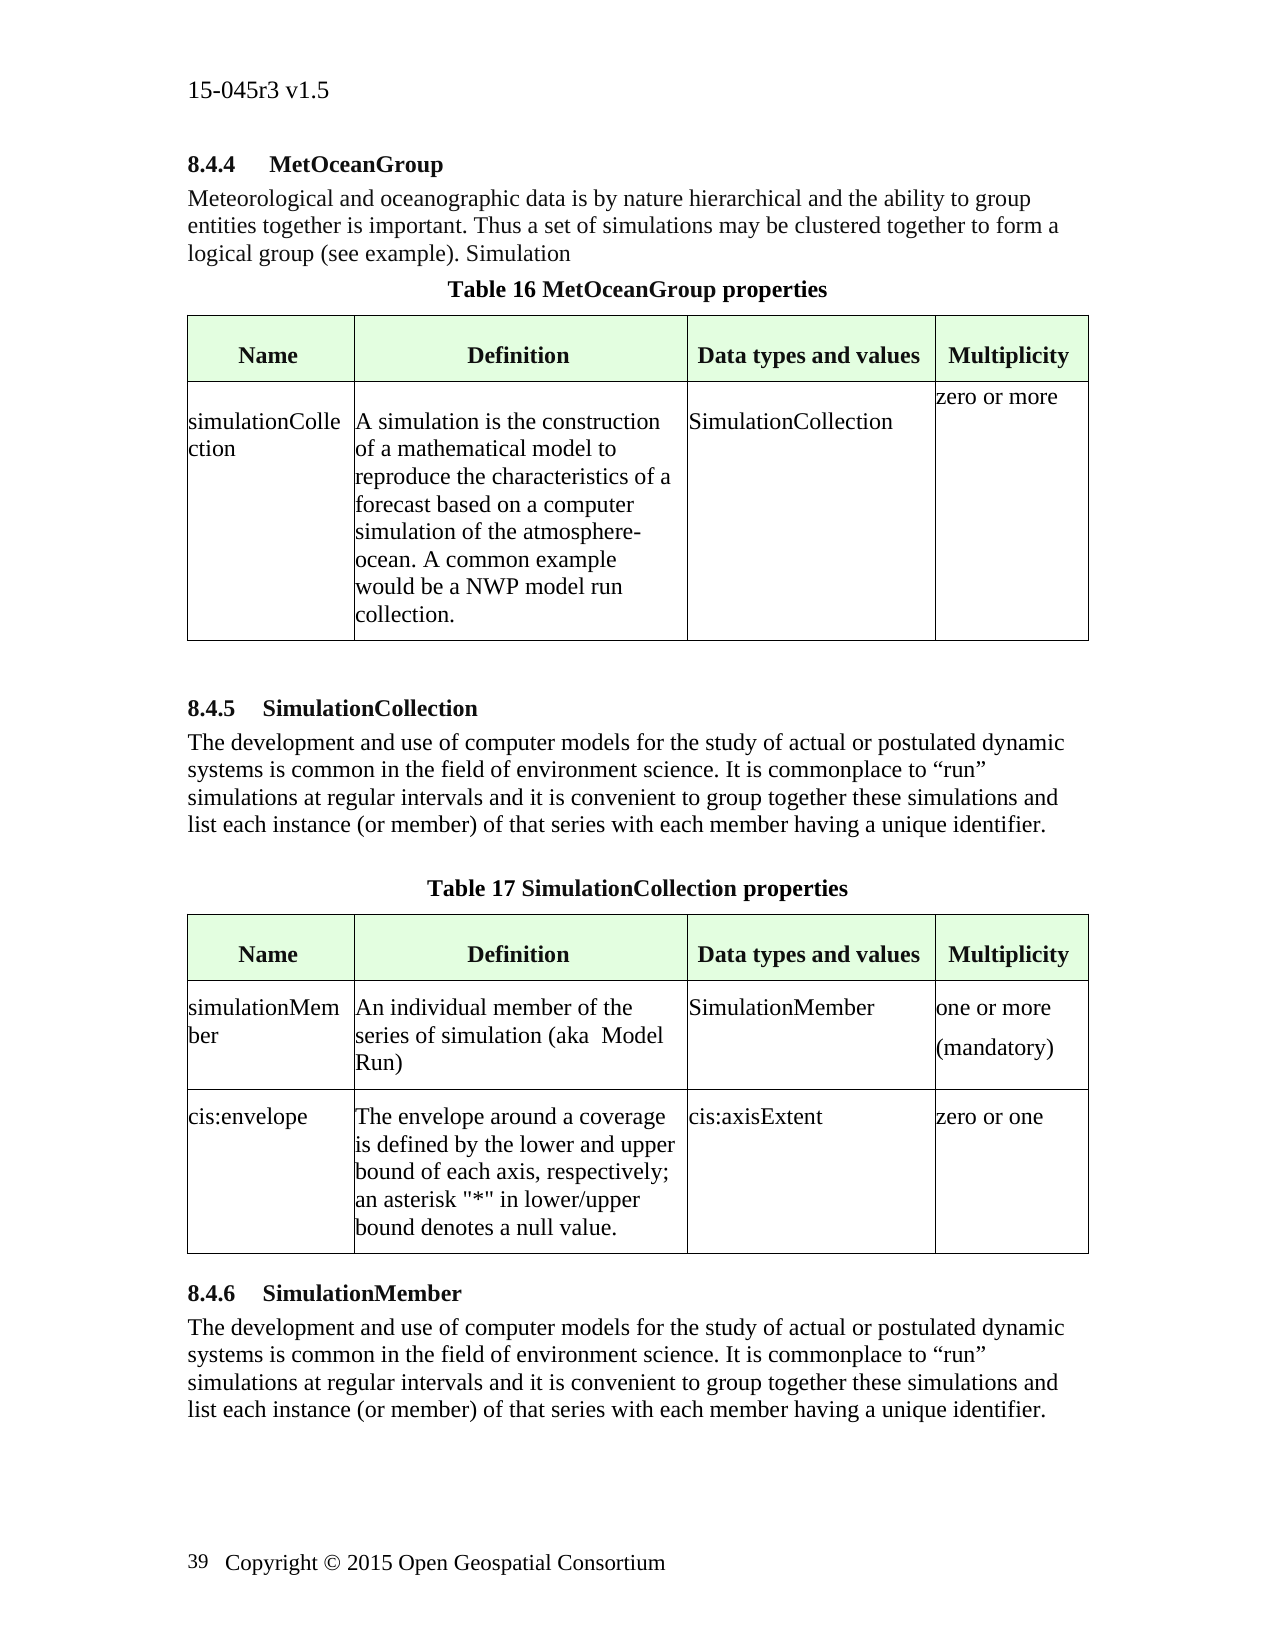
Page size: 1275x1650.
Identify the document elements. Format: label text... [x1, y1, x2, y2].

table_header Definition [355, 316, 687, 381]
subtitle SimulationCollection [187, 694, 1087, 721]
table_header Name [188, 915, 354, 980]
table_cell SimulationMember [688, 981, 935, 1088]
table_cell cis:envelope [188, 1090, 354, 1253]
subtitle MetOceanGroup [187, 150, 1087, 178]
table_cell zero or more [936, 382, 1088, 640]
table_header Data types and values [688, 316, 935, 381]
table_cell A simulation is the construction of a mathematical model to reproduce the characteristics of a forecast based on a computer simulation of the atmosphere-ocean. A common example would be a NWP model run collection. [355, 382, 687, 640]
table_header Name [188, 316, 354, 381]
text The development and use of computer models for the study of actual or postulated dynamic systems is common in the field of environment science. It is commonplace to “run” simulations at regular intervals and it is convenient to group together these simulations and list each instance (or member) of that series with each member having a unique identifier. [187, 728, 1087, 838]
table_header Multiplicity [936, 915, 1088, 980]
table_cell cis:axisExtent [688, 1090, 935, 1253]
subtitle SimulationMember [187, 1279, 1087, 1306]
table_cell simulationMember [188, 981, 354, 1088]
table_cell one or more (mandatory) [936, 981, 1088, 1088]
table_cell SimulationCollection [688, 382, 935, 640]
table_cell zero or one [936, 1090, 1088, 1253]
text The development and use of computer models for the study of actual or postulated dynamic systems is common in the field of environment science. It is commonplace to “run” simulations at regular intervals and it is convenient to group together these simulations and list each instance (or member) of that series with each member having a unique identifier. [187, 1312, 1087, 1423]
text Table 17 SimulationCollection properties [187, 878, 1087, 901]
table_cell An individual member of the series of simulation (aka Model Run) [355, 981, 687, 1088]
table_header Multiplicity [936, 316, 1088, 381]
table_header Definition [355, 915, 687, 980]
table_cell simulationCollection [188, 382, 354, 640]
table_header Data types and values [688, 915, 935, 980]
text Meteorological and oceanographic data is by nature hierarchical and the ability to group entities together is important. Thus a set of simulations may be clustered together to form a logical group (see example). Simulation [187, 184, 1087, 267]
text Table 16 MetOceanGroup properties [187, 279, 1087, 302]
